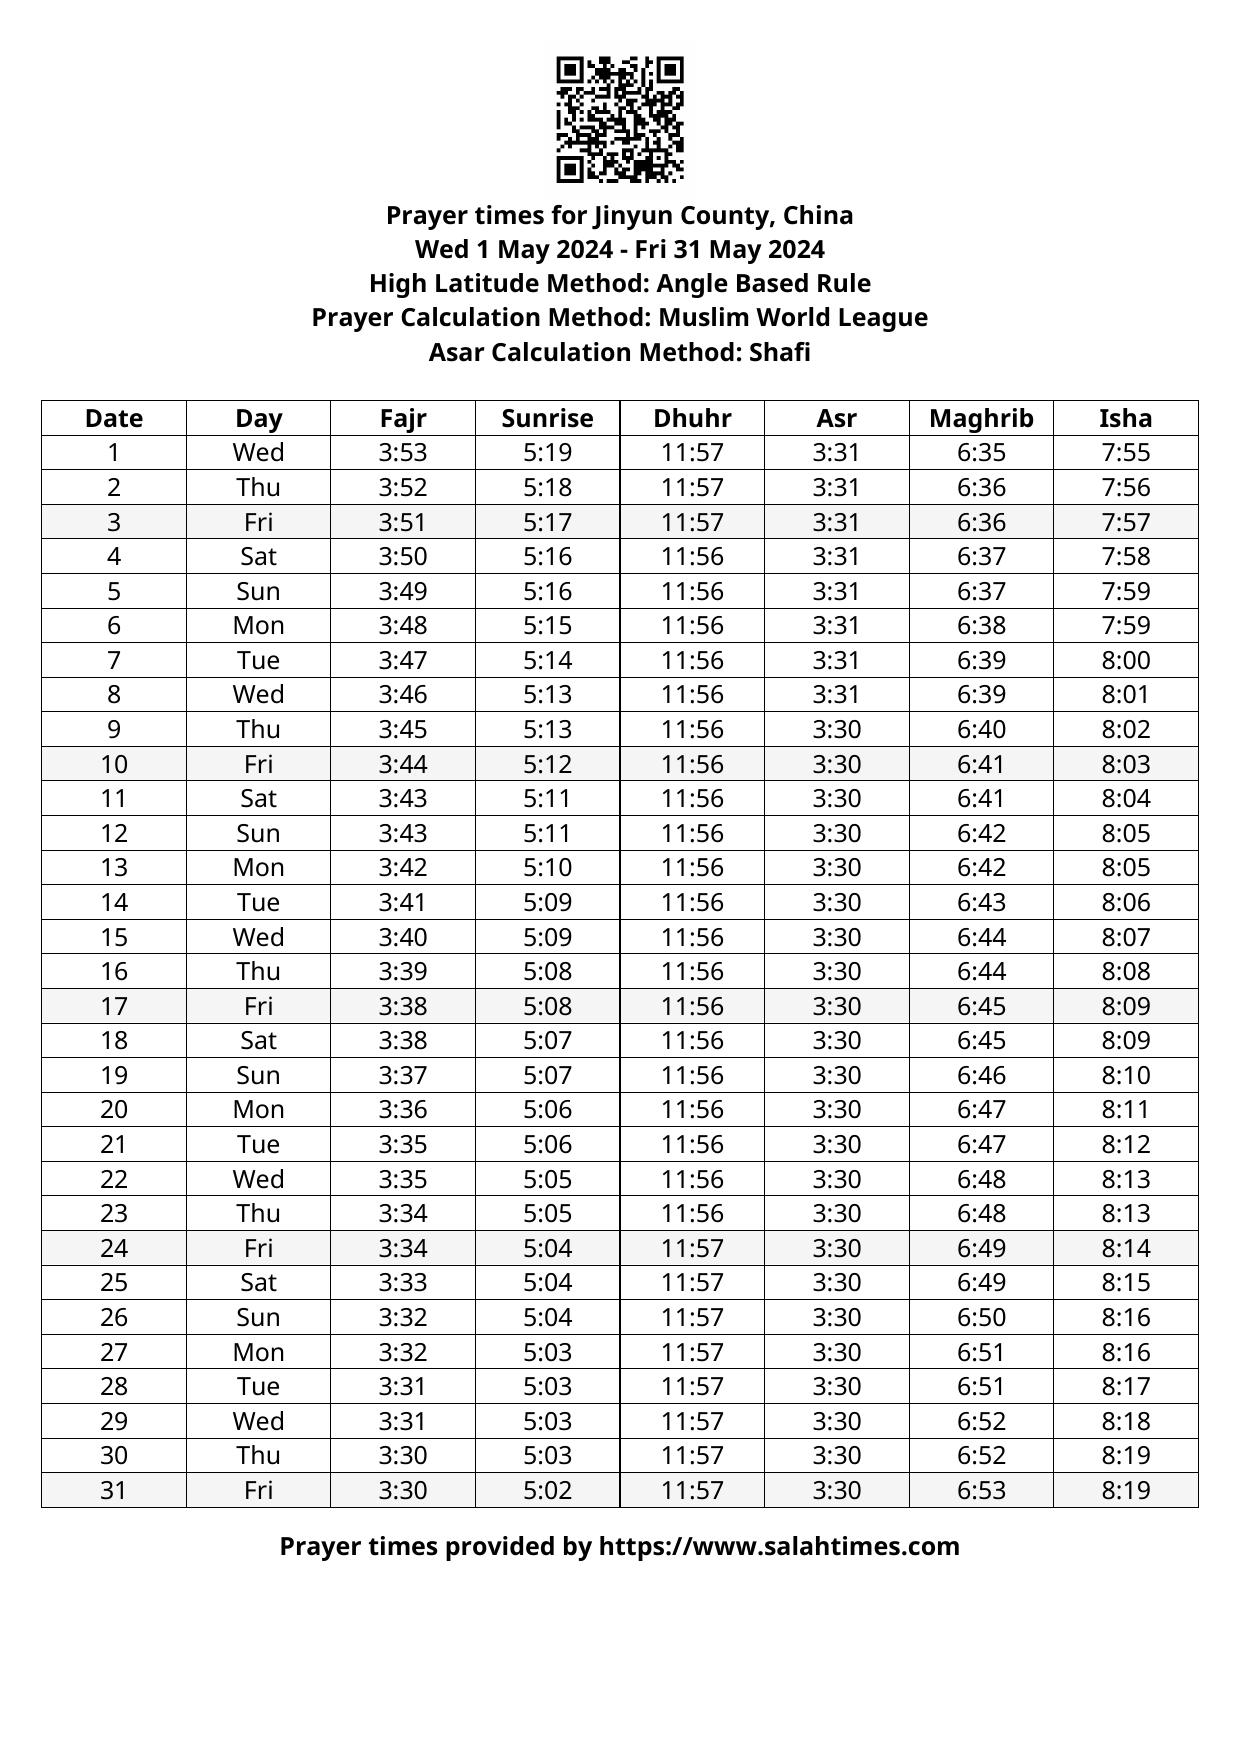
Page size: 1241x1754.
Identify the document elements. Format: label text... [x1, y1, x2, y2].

table_cell 3:39 [331, 954, 475, 988]
table_cell 3:30 [765, 816, 909, 849]
table_cell 11:56 [621, 747, 764, 780]
table_cell 6:37 [910, 539, 1053, 573]
table_cell 3:32 [331, 1335, 475, 1368]
table_cell 8:09 [1054, 1024, 1198, 1057]
table_cell 5:09 [476, 920, 619, 953]
table_cell 3:31 [331, 1404, 475, 1437]
table_cell 11 [42, 781, 186, 815]
table_cell 3:30 [765, 1093, 909, 1126]
table_cell 3:38 [331, 989, 475, 1022]
table_cell 30 [42, 1439, 186, 1472]
table_cell 8:14 [1054, 1231, 1198, 1264]
table_cell 3:53 [331, 436, 475, 469]
table_cell 11:56 [621, 712, 764, 746]
table_cell 11:56 [621, 851, 764, 884]
table_cell 3:30 [765, 1473, 909, 1507]
table_cell 10 [42, 747, 186, 780]
table_cell 18 [42, 1024, 186, 1057]
table_cell 6:52 [910, 1439, 1053, 1472]
table_cell 7:59 [1054, 574, 1198, 607]
table_cell 8:15 [1054, 1266, 1198, 1299]
table_cell Fri [187, 747, 330, 780]
table_cell 21 [42, 1127, 186, 1161]
table_cell 8:12 [1054, 1127, 1198, 1161]
text Wed 1 May 2024 - Fri 31 May 2024 [42, 232, 1198, 266]
table_cell 8:02 [1054, 712, 1198, 746]
table_cell Sun [187, 1058, 330, 1092]
table_cell 20 [42, 1093, 186, 1126]
table_cell 3:31 [765, 539, 909, 573]
table_cell 3:31 [765, 609, 909, 642]
table_cell 6:42 [910, 851, 1053, 884]
table_cell 6 [42, 609, 186, 642]
table_cell 14 [42, 885, 186, 919]
table_cell 3:30 [765, 1127, 909, 1161]
table_cell 8:05 [1054, 816, 1198, 849]
table_cell 6:53 [910, 1473, 1053, 1507]
table_cell 23 [42, 1196, 186, 1230]
table_cell 3 [42, 505, 186, 538]
table_cell 11:57 [621, 1335, 764, 1368]
table_cell 11:57 [621, 470, 764, 504]
table_cell 8:11 [1054, 1093, 1198, 1126]
table_cell 5:07 [476, 1058, 619, 1092]
table_cell 11:57 [621, 1300, 764, 1334]
table_cell 5:03 [476, 1335, 619, 1368]
table_cell 8:16 [1054, 1335, 1198, 1368]
table_cell 6:41 [910, 747, 1053, 780]
table_cell 6:35 [910, 436, 1053, 469]
text High Latitude Method: Angle Based Rule [42, 266, 1198, 300]
table_cell 6:46 [910, 1058, 1053, 1092]
table_cell 28 [42, 1369, 186, 1403]
table_cell 8:05 [1054, 851, 1198, 884]
table_cell Mon [187, 609, 330, 642]
table_cell 11:56 [621, 609, 764, 642]
table_cell 31 [42, 1473, 186, 1507]
table_cell 5:06 [476, 1127, 619, 1161]
table_cell 3:40 [331, 920, 475, 953]
table_cell 5:13 [476, 678, 619, 711]
table_cell 3:30 [765, 1162, 909, 1195]
table_cell Sat [187, 1266, 330, 1299]
table_cell 3:30 [765, 885, 909, 919]
table_cell 16 [42, 954, 186, 988]
table_cell 6:43 [910, 885, 1053, 919]
table_cell Wed [187, 1162, 330, 1195]
table_cell 5:14 [476, 643, 619, 677]
table_cell 11:56 [621, 885, 764, 919]
table_cell 5:16 [476, 574, 619, 607]
table_cell 11:57 [621, 505, 764, 538]
table_cell 3:30 [765, 1335, 909, 1368]
table_cell 6:38 [910, 609, 1053, 642]
table_cell Thu [187, 954, 330, 988]
table_cell 6:48 [910, 1196, 1053, 1230]
table_cell 3:30 [765, 1404, 909, 1437]
table_cell Tue [187, 1127, 330, 1161]
table_cell 3:49 [331, 574, 475, 607]
table_cell 5:05 [476, 1162, 619, 1195]
table_cell Tue [187, 643, 330, 677]
table_header Sunrise [476, 401, 619, 434]
table_cell 6:42 [910, 816, 1053, 849]
table_cell 3:34 [331, 1196, 475, 1230]
table_cell 11:56 [621, 678, 764, 711]
table_cell 3:30 [765, 989, 909, 1022]
table_header Maghrib [910, 401, 1053, 434]
table_cell 19 [42, 1058, 186, 1092]
table_cell 3:31 [765, 574, 909, 607]
table_header Asr [765, 401, 909, 434]
table_cell 25 [42, 1266, 186, 1299]
table_cell 13 [42, 851, 186, 884]
table_cell 11:56 [621, 574, 764, 607]
table_cell 3:32 [331, 1300, 475, 1334]
table_cell 11:57 [621, 1266, 764, 1299]
text Prayer Calculation Method: Muslim World League [42, 300, 1198, 334]
table_cell 3:30 [765, 1024, 909, 1057]
table_cell 3:30 [765, 1439, 909, 1472]
table_cell 3:30 [331, 1439, 475, 1472]
table_cell 5:03 [476, 1439, 619, 1472]
table_cell 11:56 [621, 1162, 764, 1195]
table_cell 3:30 [765, 1369, 909, 1403]
table_cell 5:07 [476, 1024, 619, 1057]
table_cell 3:30 [765, 1266, 909, 1299]
table_cell 3:45 [331, 712, 475, 746]
table_cell 6:49 [910, 1266, 1053, 1299]
table_cell 7:55 [1054, 436, 1198, 469]
table_cell 11:56 [621, 954, 764, 988]
table_cell 3:31 [765, 470, 909, 504]
table_cell 8:03 [1054, 747, 1198, 780]
table_cell 5:18 [476, 470, 619, 504]
table_cell 6:48 [910, 1162, 1053, 1195]
picture [542, 41, 699, 198]
table_cell 3:30 [765, 1058, 909, 1092]
table_cell 7:57 [1054, 505, 1198, 538]
table_cell Fri [187, 989, 330, 1022]
table_cell 8:06 [1054, 885, 1198, 919]
table_cell 11:56 [621, 539, 764, 573]
table_cell 3:42 [331, 851, 475, 884]
table_cell 6:44 [910, 920, 1053, 953]
table_cell 7:58 [1054, 539, 1198, 573]
table_cell 5 [42, 574, 186, 607]
table_cell 8:07 [1054, 920, 1198, 953]
table_cell 6:45 [910, 1024, 1053, 1057]
table_cell 8:13 [1054, 1196, 1198, 1230]
table_cell 3:30 [765, 747, 909, 780]
table_cell 11:57 [621, 1231, 764, 1264]
table_cell 5:05 [476, 1196, 619, 1230]
table_cell 8:09 [1054, 989, 1198, 1022]
table_cell Sat [187, 781, 330, 815]
table_cell Sun [187, 816, 330, 849]
table_cell 3:31 [331, 1369, 475, 1403]
table_header Isha [1054, 401, 1198, 434]
table_cell 6:52 [910, 1404, 1053, 1437]
table_cell 3:35 [331, 1127, 475, 1161]
text Prayer times provided by https://www.salahtimes.com [42, 1528, 1198, 1563]
table_header Date [42, 401, 186, 434]
table_cell 3:48 [331, 609, 475, 642]
table_cell Sat [187, 539, 330, 573]
table_cell 3:35 [331, 1162, 475, 1195]
table_cell 11:56 [621, 1196, 764, 1230]
table_cell 6:36 [910, 505, 1053, 538]
table_cell 3:34 [331, 1231, 475, 1264]
table_cell 6:51 [910, 1369, 1053, 1403]
table_cell 15 [42, 920, 186, 953]
table_cell 11:57 [621, 436, 764, 469]
table_cell 11:56 [621, 1093, 764, 1126]
table_cell 6:45 [910, 989, 1053, 1022]
table_cell 11:56 [621, 1127, 764, 1161]
table_cell 3:31 [765, 678, 909, 711]
table_cell 6:36 [910, 470, 1053, 504]
table_cell 3:50 [331, 539, 475, 573]
table_cell 27 [42, 1335, 186, 1368]
table_cell 6:49 [910, 1231, 1053, 1264]
table_cell 3:44 [331, 747, 475, 780]
table_cell 8:01 [1054, 678, 1198, 711]
table_header Day [187, 401, 330, 434]
table_cell 8:17 [1054, 1369, 1198, 1403]
table_cell 3:30 [331, 1473, 475, 1507]
table_cell 6:37 [910, 574, 1053, 607]
table_cell Wed [187, 920, 330, 953]
table_cell 11:57 [621, 1369, 764, 1403]
table_cell 3:38 [331, 1024, 475, 1057]
table_cell 6:51 [910, 1335, 1053, 1368]
table_cell 3:30 [765, 781, 909, 815]
table_cell 9 [42, 712, 186, 746]
table_cell Wed [187, 436, 330, 469]
table_cell Thu [187, 712, 330, 746]
table_cell 8:16 [1054, 1300, 1198, 1334]
table_cell 6:39 [910, 643, 1053, 677]
table_cell 11:57 [621, 1473, 764, 1507]
table_cell 8:19 [1054, 1473, 1198, 1507]
table_cell 11:56 [621, 989, 764, 1022]
table_cell 8:08 [1054, 954, 1198, 988]
table_cell Thu [187, 1196, 330, 1230]
text Asar Calculation Method: Shafi [42, 334, 1198, 368]
table_cell Mon [187, 851, 330, 884]
table_cell 3:30 [765, 1231, 909, 1264]
table_cell 26 [42, 1300, 186, 1334]
table_cell 3:30 [765, 920, 909, 953]
table_cell 6:44 [910, 954, 1053, 988]
table_cell 5:15 [476, 609, 619, 642]
table_cell 8:18 [1054, 1404, 1198, 1437]
table_cell 5:09 [476, 885, 619, 919]
table_cell 8:19 [1054, 1439, 1198, 1472]
table_cell 3:31 [765, 436, 909, 469]
table_cell Sun [187, 574, 330, 607]
table_cell 11:56 [621, 643, 764, 677]
table_cell Wed [187, 1404, 330, 1437]
table_cell 5:04 [476, 1266, 619, 1299]
table_cell 3:31 [765, 505, 909, 538]
table_cell 11:56 [621, 781, 764, 815]
table_cell 6:47 [910, 1093, 1053, 1126]
table_cell 6:39 [910, 678, 1053, 711]
table_cell 6:50 [910, 1300, 1053, 1334]
table_cell 3:30 [765, 851, 909, 884]
table_cell 5:08 [476, 989, 619, 1022]
table_cell Fri [187, 505, 330, 538]
table_cell 3:47 [331, 643, 475, 677]
table_cell 5:03 [476, 1369, 619, 1403]
table_cell Fri [187, 1231, 330, 1264]
table_cell 5:02 [476, 1473, 619, 1507]
table_cell Thu [187, 470, 330, 504]
table_header Fajr [331, 401, 475, 434]
table_cell 8:10 [1054, 1058, 1198, 1092]
table_cell 11:56 [621, 920, 764, 953]
table_cell 11:56 [621, 1058, 764, 1092]
table_cell Fri [187, 1473, 330, 1507]
table_cell Sat [187, 1024, 330, 1057]
table_cell 8:04 [1054, 781, 1198, 815]
table_cell 12 [42, 816, 186, 849]
table_cell 29 [42, 1404, 186, 1437]
table_cell 3:30 [765, 1300, 909, 1334]
table_cell 3:30 [765, 712, 909, 746]
table_cell 3:46 [331, 678, 475, 711]
table_cell 4 [42, 539, 186, 573]
table_cell 11:57 [621, 1404, 764, 1437]
table_cell 3:43 [331, 816, 475, 849]
table_cell 5:12 [476, 747, 619, 780]
table_cell 7:56 [1054, 470, 1198, 504]
table_cell 3:31 [765, 643, 909, 677]
table_cell 5:03 [476, 1404, 619, 1437]
table_cell Tue [187, 885, 330, 919]
table_cell 5:06 [476, 1093, 619, 1126]
table_cell 5:10 [476, 851, 619, 884]
table_cell Wed [187, 678, 330, 711]
table_cell 3:36 [331, 1093, 475, 1126]
table_cell Tue [187, 1369, 330, 1403]
table_cell 5:08 [476, 954, 619, 988]
table_cell Mon [187, 1093, 330, 1126]
table_cell 5:19 [476, 436, 619, 469]
table_cell 3:30 [765, 1196, 909, 1230]
table_cell 3:51 [331, 505, 475, 538]
table_cell 3:30 [765, 954, 909, 988]
table_cell 3:43 [331, 781, 475, 815]
table_cell Sun [187, 1300, 330, 1334]
table_cell 5:16 [476, 539, 619, 573]
text Prayer times for Jinyun County, China [42, 198, 1198, 232]
table_cell 5:13 [476, 712, 619, 746]
table_cell 5:11 [476, 816, 619, 849]
table_cell 11:56 [621, 1024, 764, 1057]
table_cell 3:41 [331, 885, 475, 919]
table_cell 8:00 [1054, 643, 1198, 677]
table_cell 5:04 [476, 1300, 619, 1334]
table_cell 24 [42, 1231, 186, 1264]
table_cell 7:59 [1054, 609, 1198, 642]
table_cell 7 [42, 643, 186, 677]
table_cell Thu [187, 1439, 330, 1472]
table_cell 5:17 [476, 505, 619, 538]
table_header Dhuhr [621, 401, 764, 434]
table_cell 8 [42, 678, 186, 711]
table_cell 2 [42, 470, 186, 504]
table_cell 6:41 [910, 781, 1053, 815]
table_cell 3:52 [331, 470, 475, 504]
table_cell 8:13 [1054, 1162, 1198, 1195]
table_cell 5:04 [476, 1231, 619, 1264]
table_cell Mon [187, 1335, 330, 1368]
table_cell 11:56 [621, 816, 764, 849]
table_cell 6:40 [910, 712, 1053, 746]
table_cell 3:33 [331, 1266, 475, 1299]
table_cell 6:47 [910, 1127, 1053, 1161]
table_cell 17 [42, 989, 186, 1022]
table_cell 11:57 [621, 1439, 764, 1472]
table_cell 22 [42, 1162, 186, 1195]
table_cell 5:11 [476, 781, 619, 815]
table_cell 3:37 [331, 1058, 475, 1092]
table_cell 1 [42, 436, 186, 469]
